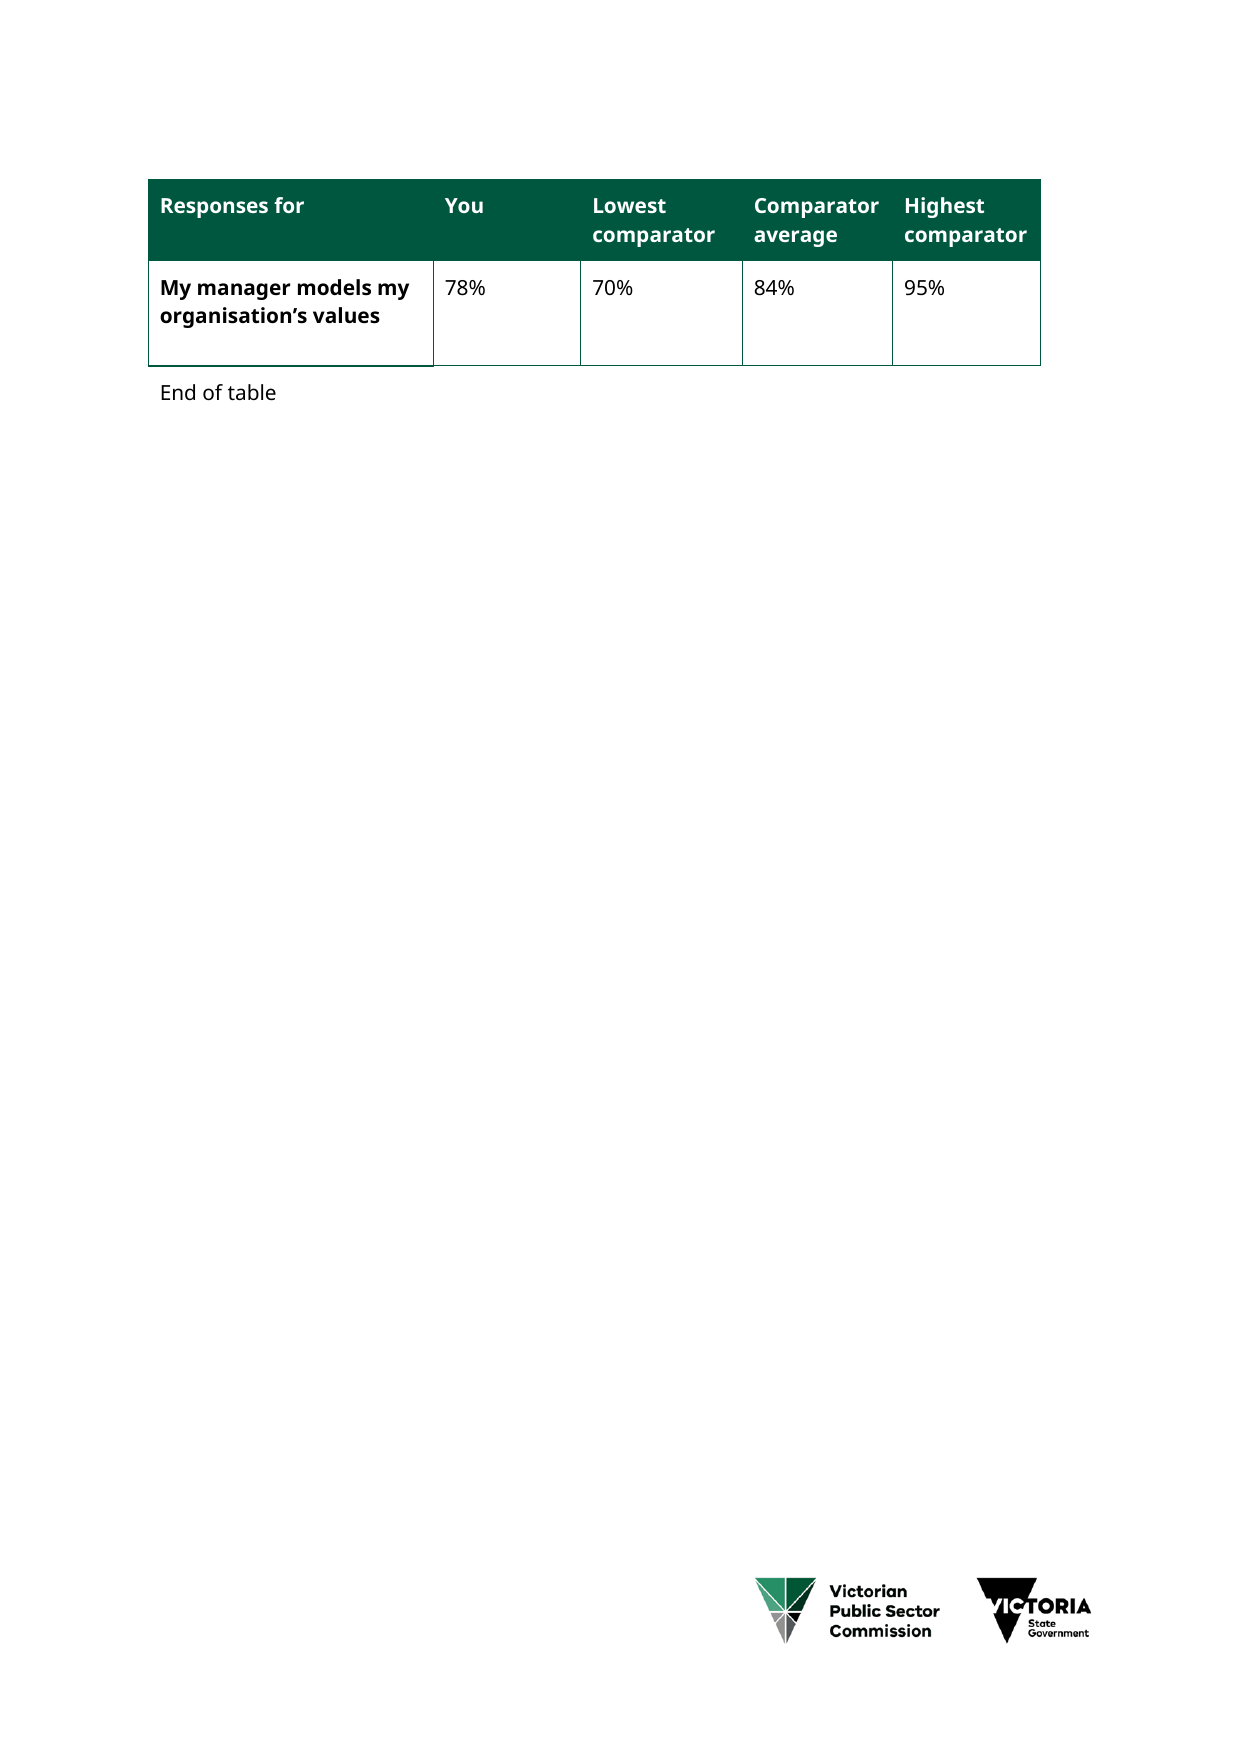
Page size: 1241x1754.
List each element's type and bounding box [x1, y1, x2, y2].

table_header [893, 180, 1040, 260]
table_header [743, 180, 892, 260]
picture [754, 1577, 1093, 1645]
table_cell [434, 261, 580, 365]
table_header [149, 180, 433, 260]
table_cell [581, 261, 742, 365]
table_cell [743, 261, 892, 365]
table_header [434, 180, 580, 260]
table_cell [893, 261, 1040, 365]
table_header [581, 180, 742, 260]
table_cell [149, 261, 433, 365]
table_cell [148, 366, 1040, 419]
